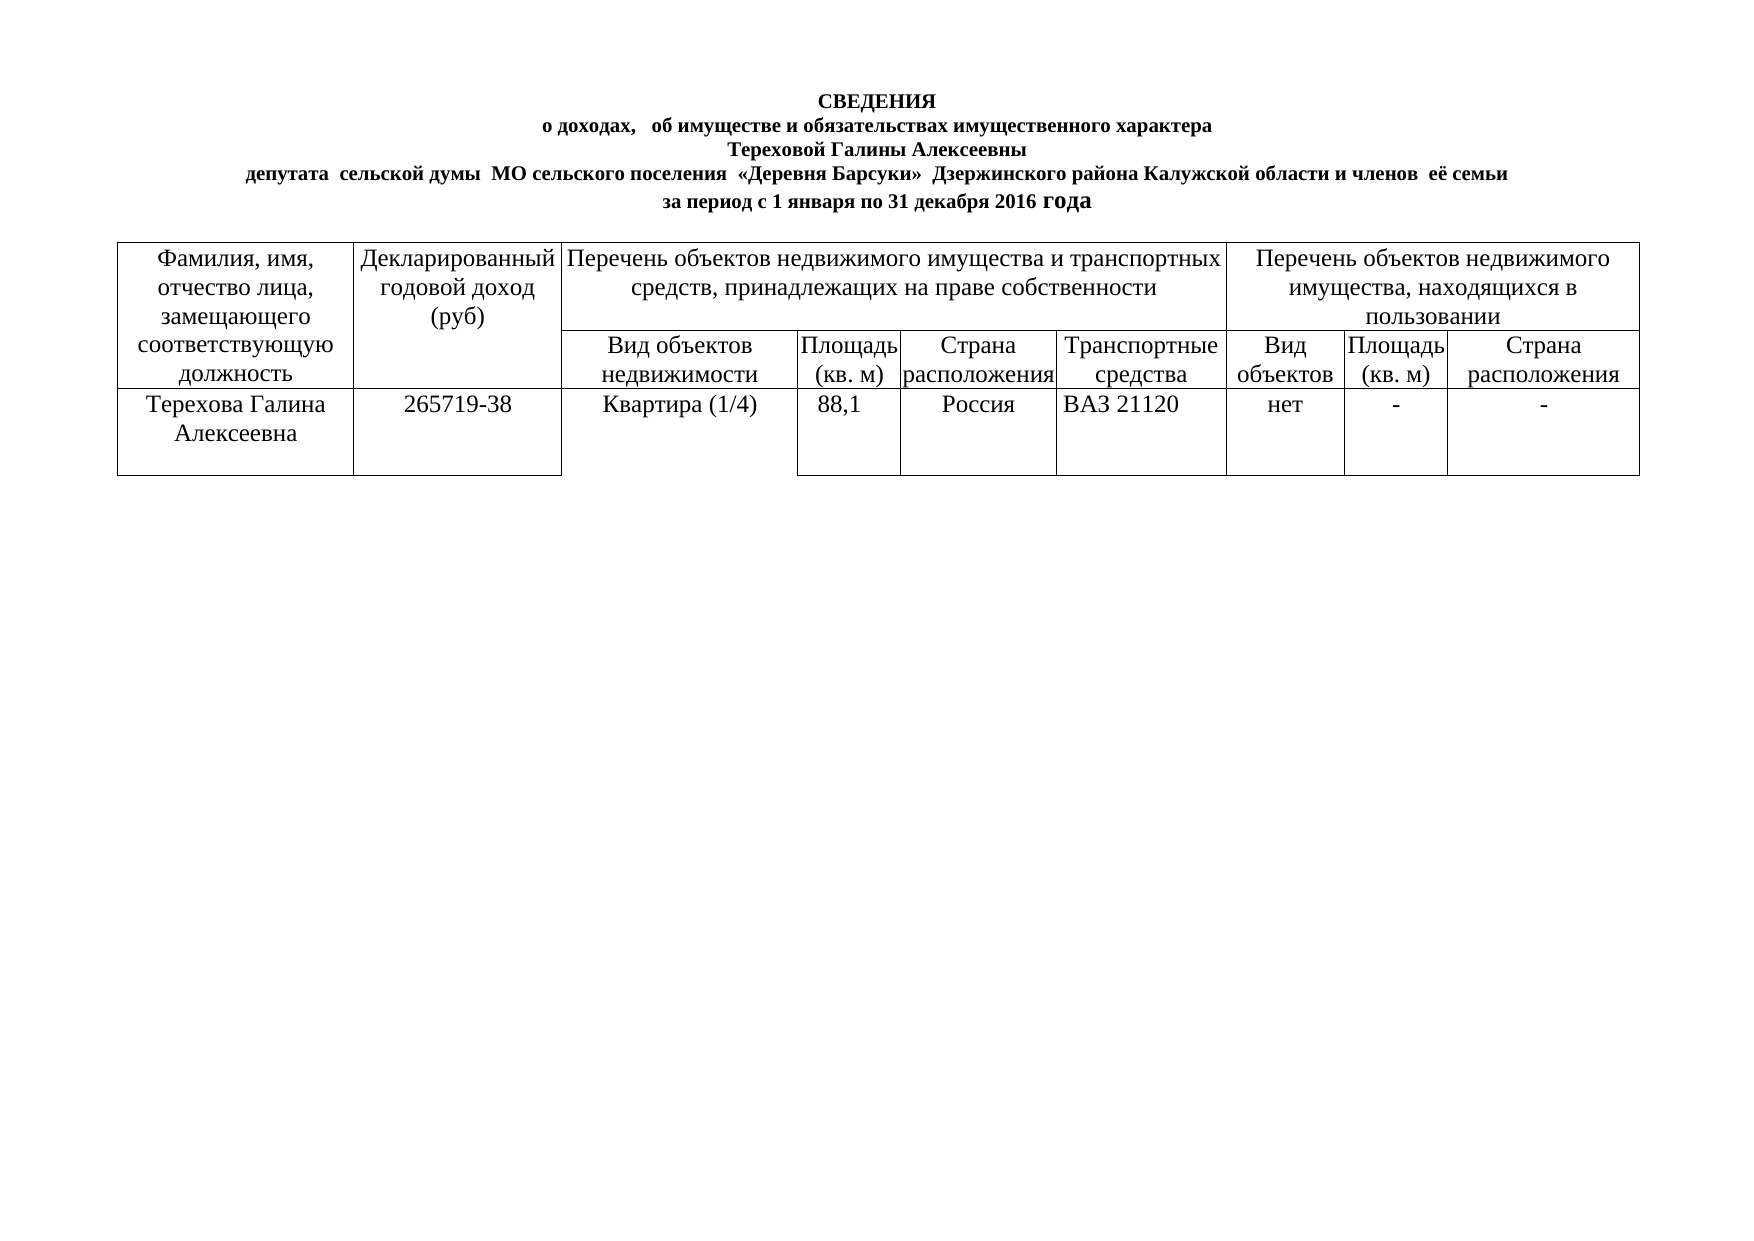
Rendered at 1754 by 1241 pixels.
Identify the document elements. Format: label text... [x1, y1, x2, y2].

table_cell 88,1 [798, 389, 900, 475]
text СВЕДЕНИЯ [118, 88, 1636, 113]
table_cell Транспортные средства [1057, 331, 1226, 388]
table_cell 265719-38 [354, 389, 561, 475]
table_cell нет [1227, 389, 1344, 475]
table_cell Терехова Галина Алексеевна [118, 389, 353, 475]
table_cell Площадь (кв. м) [798, 331, 900, 388]
text о доходах, об имуществе и обязательствах имущественного характера [118, 113, 1636, 137]
text депутата сельской думы МО сельского поселения «Деревня Барсуки» Дзержинского района Калужской области и членов её семьи за период с 1 января по 31 декабря 2016 года [118, 161, 1636, 213]
table_cell Вид объектов недвижимости [562, 331, 797, 388]
table_cell Россия [901, 389, 1056, 475]
table_cell - [1448, 389, 1639, 475]
table_cell Страна расположения [1448, 331, 1639, 388]
table_cell Квартира (1/4) [562, 389, 797, 475]
table_header Перечень объектов недвижимого имущества, находящихся в пользовании [1227, 243, 1639, 329]
text Тереховой Галины Алексеевны [118, 137, 1636, 161]
table_header Декларированный годовой доход (руб) [354, 243, 561, 388]
table_cell Площадь (кв. м) [1345, 331, 1447, 388]
table_cell ВАЗ 21120 [1057, 389, 1226, 475]
table_cell Вид объектов [1227, 331, 1344, 388]
table_header Фамилия, имя, отчество лица, замещающего соответствующую должность [118, 243, 353, 388]
table_cell Страна расположения [901, 331, 1056, 388]
table_cell - [1345, 389, 1447, 475]
table_header Перечень объектов недвижимого имущества и транспортных средств, принадлежащих на праве собственности [562, 243, 1226, 329]
